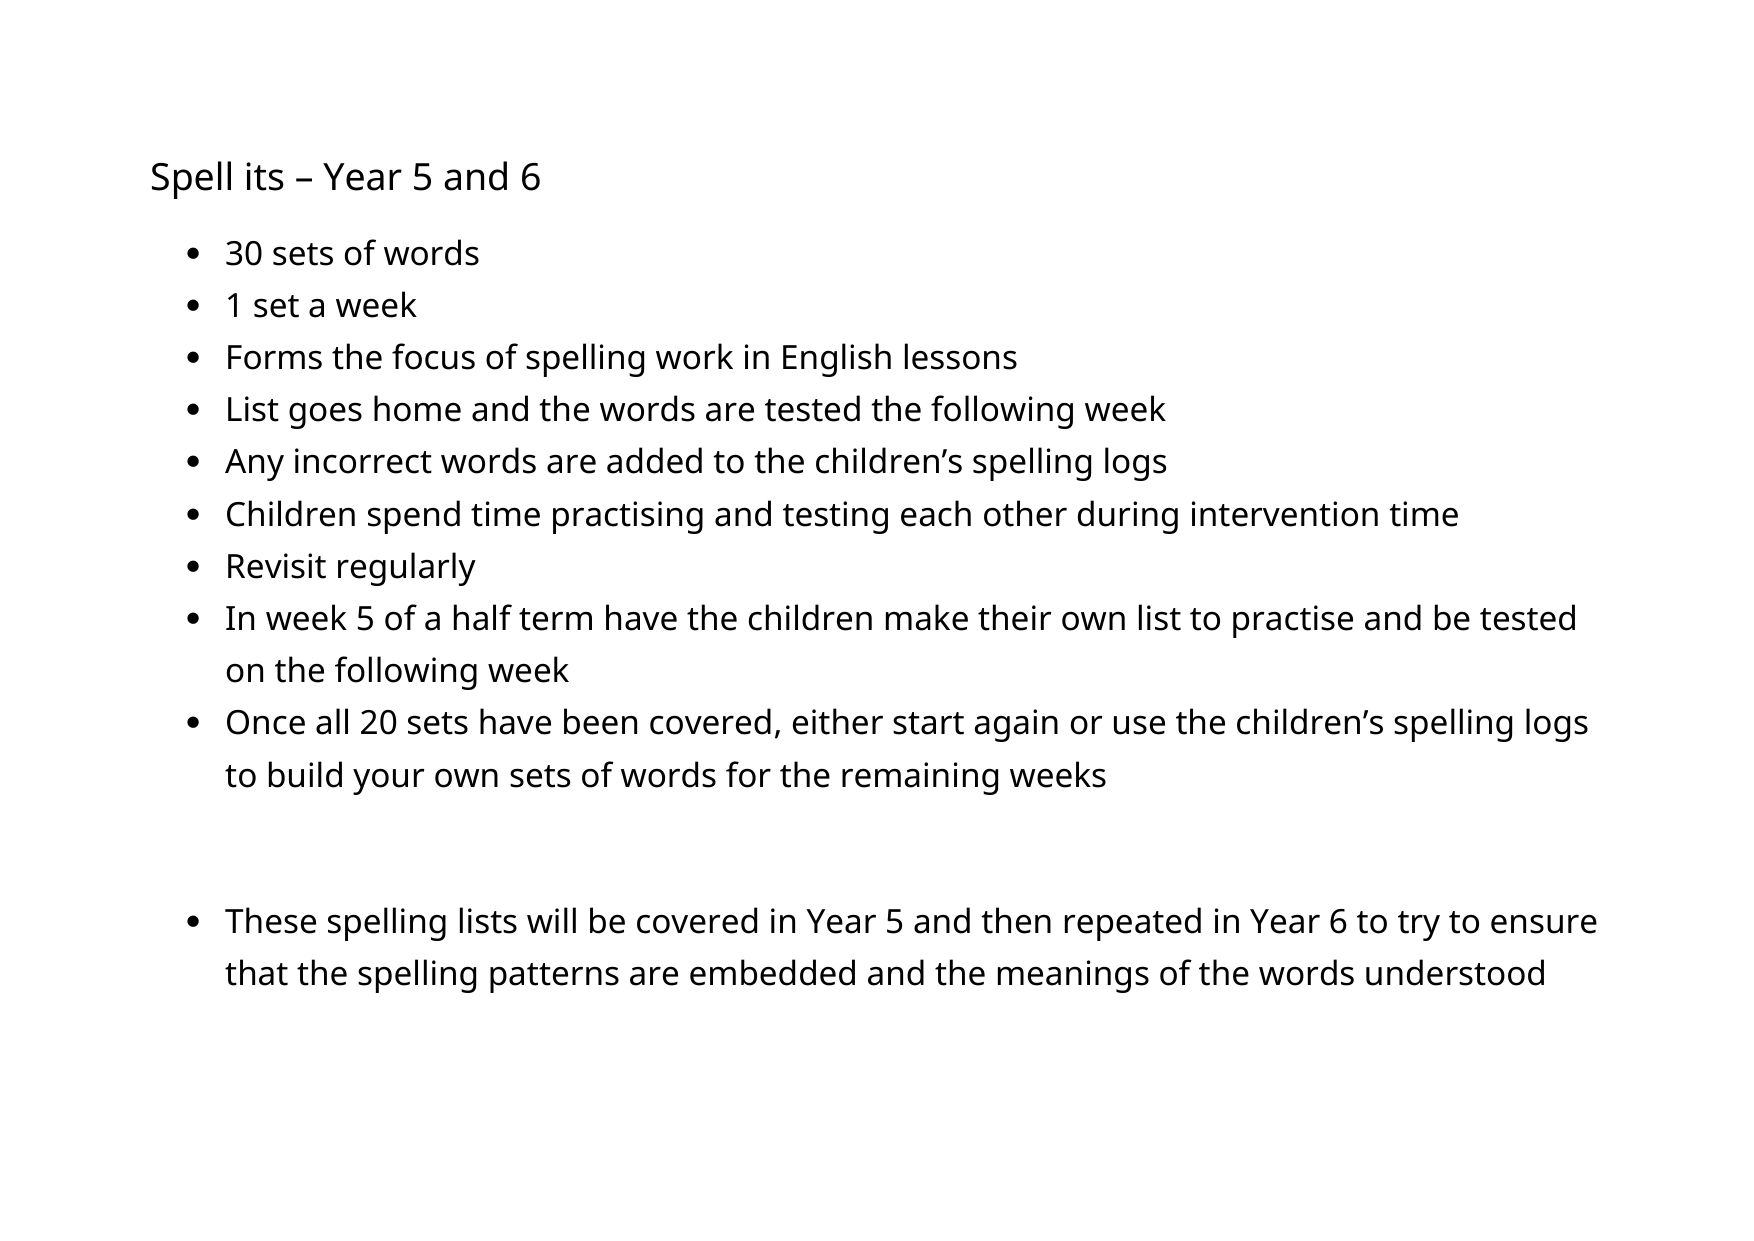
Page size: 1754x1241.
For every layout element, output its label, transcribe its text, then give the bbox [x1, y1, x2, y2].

list Children spend time practising and testing each other during intervention time [187, 490, 1604, 536]
list Forms the focus of spelling work in English lessons [187, 334, 1604, 379]
list 1 set a week [187, 282, 1604, 327]
list Revisit regularly [187, 543, 1604, 588]
list 30 sets of words [187, 229, 1604, 275]
list These spelling lists will be covered in Year 5 and then repeated in Year 6 to try to ensure that the spelling patterns are embedded and the meanings of the words understood [187, 897, 1604, 995]
text Spell its – Year 5 and 6 [150, 150, 1604, 201]
list Any incorrect words are added to the children’s spelling logs [187, 438, 1604, 484]
list List goes home and the words are tested the following week [187, 386, 1604, 431]
list In week 5 of a half term have the children make their own list to practise and be tested on the following week [187, 595, 1604, 692]
list Once all 20 sets have been covered, either start again or use the children’s spelling logs to build your own sets of words for the remaining weeks [187, 699, 1604, 797]
